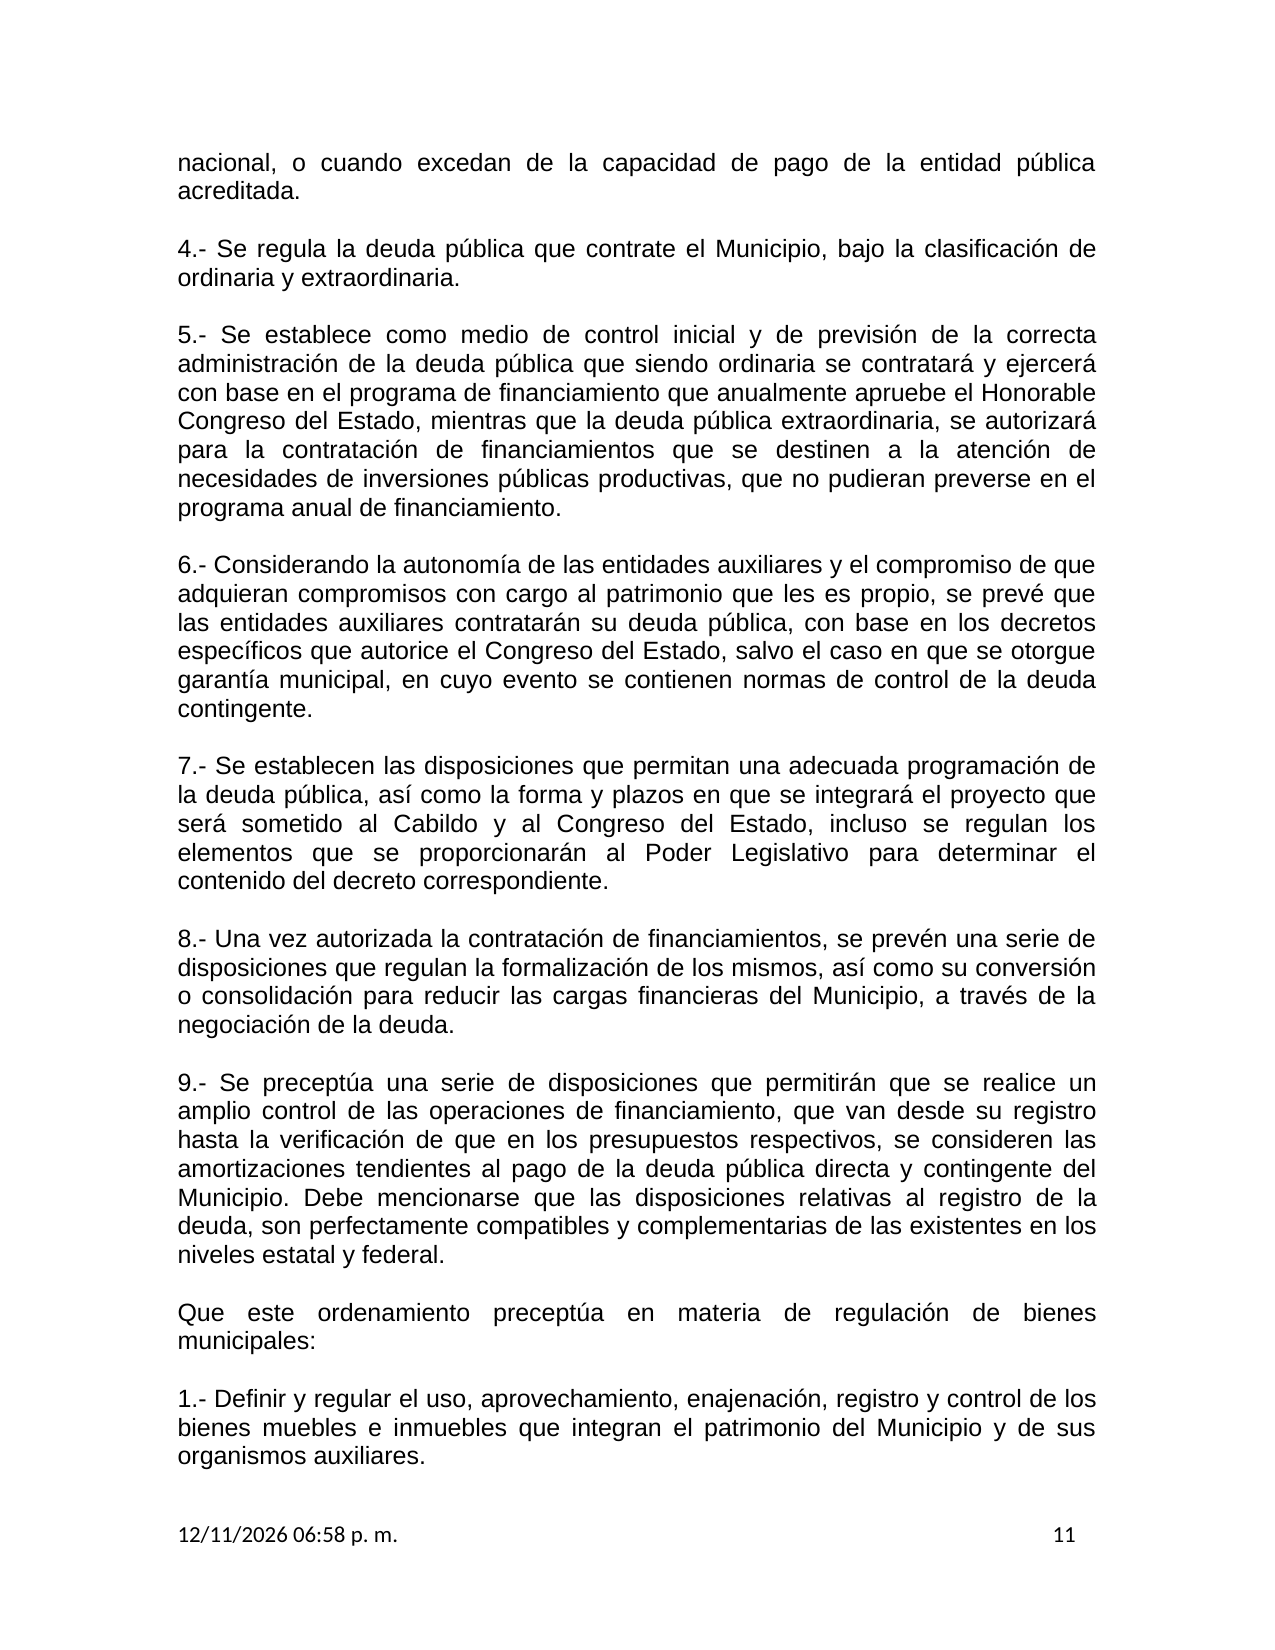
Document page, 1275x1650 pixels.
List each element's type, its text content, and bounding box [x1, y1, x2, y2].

text 5.- Se establece como medio de control inicial y de previsión de la correcta administración de la deuda pública que siendo ordinaria se contratará y ejercerá con base en el programa de financiamiento que anualmente apruebe el Honorable Congreso del Estado, mientras que la deuda pública extraordinaria, se autorizará para la contratación de financiamientos que se destinen a la atención de necesidades de inversiones públicas productivas, que no pudieran preverse en el programa anual de financiamiento. [177, 320, 1098, 521]
text 1.- Definir y regular el uso, aprovechamiento, enajenación, registro y control de los bienes muebles e inmuebles que integran el patrimonio del Municipio y de sus organismos auxiliares. [177, 1384, 1098, 1470]
text 8.- Una vez autorizada la contratación de financiamientos, se prevén una serie de disposiciones que regulan la formalización de los mismos, así como su conversión o consolidación para reducir las cargas financieras del Municipio, a través de la negociación de la deuda. [177, 924, 1098, 1039]
text Que este ordenamiento preceptúa en materia de regulación de bienes municipales: [177, 1298, 1098, 1355]
text 6.- Considerando la autonomía de las entidades auxiliares y el compromiso de que adquieran compromisos con cargo al patrimonio que les es propio, se prevé que las entidades auxiliares contratarán su deuda pública, con base en los decretos específicos que autorice el Congreso del Estado, salvo el caso en que se otorgue garantía municipal, en cuyo evento se contienen normas de control de la deuda contingente. [177, 550, 1098, 723]
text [177, 148, 1098, 205]
text 7.- Se establecen las disposiciones que permitan una adecuada programación de la deuda pública, así como la forma y plazos en que se integrará el proyecto que será sometido al Cabildo y al Congreso del Estado, incluso se regulan los elementos que se proporcionarán al Poder Legislativo para determinar el contenido del decreto correspondiente. [177, 751, 1098, 895]
text 4.- Se regula la deuda pública que contrate el Municipio, bajo la clasificación de ordinaria y extraordinaria. [177, 234, 1098, 291]
text 9.- Se preceptúa una serie de disposiciones que permitirán que se realice un amplio control de las operaciones de financiamiento, que van desde su registro hasta la verificación de que en los presupuestos respectivos, se consideren las amortizaciones tendientes al pago de la deuda pública directa y contingente del Municipio. Debe mencionarse que las disposiciones relativas al registro de la deuda, son perfectamente compatibles y complementarias de las existentes en los niveles estatal y federal. [177, 1068, 1098, 1269]
